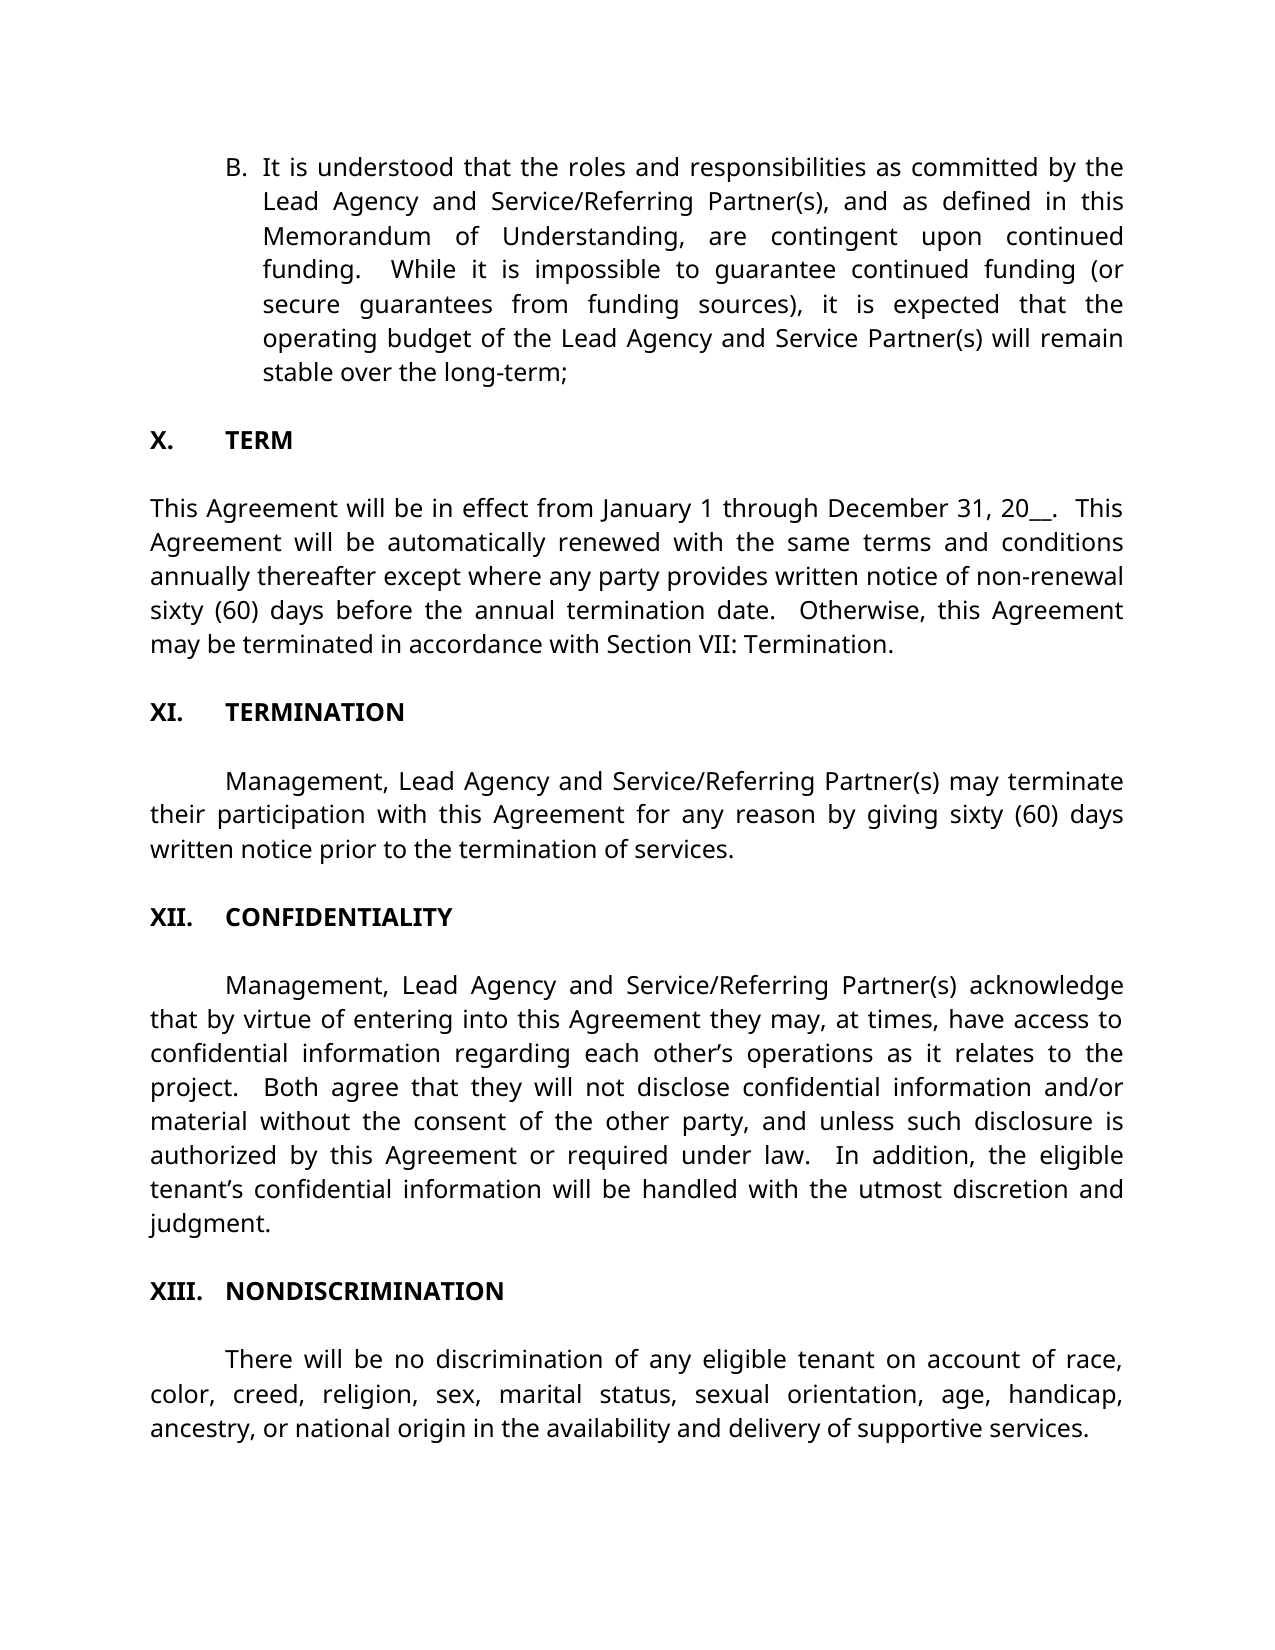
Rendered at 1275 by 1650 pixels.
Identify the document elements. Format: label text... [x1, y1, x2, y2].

list NONDISCRIMINATION [150, 1274, 1125, 1308]
list CONFIDENTIALITY [150, 899, 1125, 933]
list TERM [150, 422, 1125, 457]
text There will be no discrimination of any eligible tenant on account of race, color, creed, religion, sex, marital status, sexual orientation, age, handicap, ancestry, or national origin in the availability and delivery of supportive services. [150, 1342, 1125, 1444]
text Management, Lead Agency and Service/Referring Partner(s) acknowledge that by virtue of entering into this Agreement they may, at times, have access to confidential information regarding each other’s operations as it relates to the project. Both agree that they will not disclose confidential information and/or material without the consent of the other party, and unless such disclosure is authorized by this Agreement or required under law. In addition, the eligible tenant’s confidential information will be handled with the utmost discretion and judgment. [150, 967, 1125, 1240]
text This Agreement will be in effect from January 1 through December 31, 20__. This Agreement will be automatically renewed with the same terms and conditions annually thereafter except where any party provides written notice of non-renewal sixty (60) days before the annual termination date. Otherwise, this Agreement may be terminated in accordance with Section VII: Termination. [150, 491, 1125, 661]
list It is understood that the roles and responsibilities as committed by the Lead Agency and Service/Referring Partner(s), and as defined in this Memorandum of Understanding, are contingent upon continued funding. While it is impossible to guarantee continued funding (or secure guarantees from funding sources), it is expected that the operating budget of the Lead Agency and Service Partner(s) will remain stable over the long-term; [225, 150, 1125, 388]
text Management, Lead Agency and Service/Referring Partner(s) may terminate their participation with this Agreement for any reason by giving sixty (60) days written notice prior to the termination of services. [150, 763, 1125, 865]
list TERMINATION [150, 695, 1125, 729]
